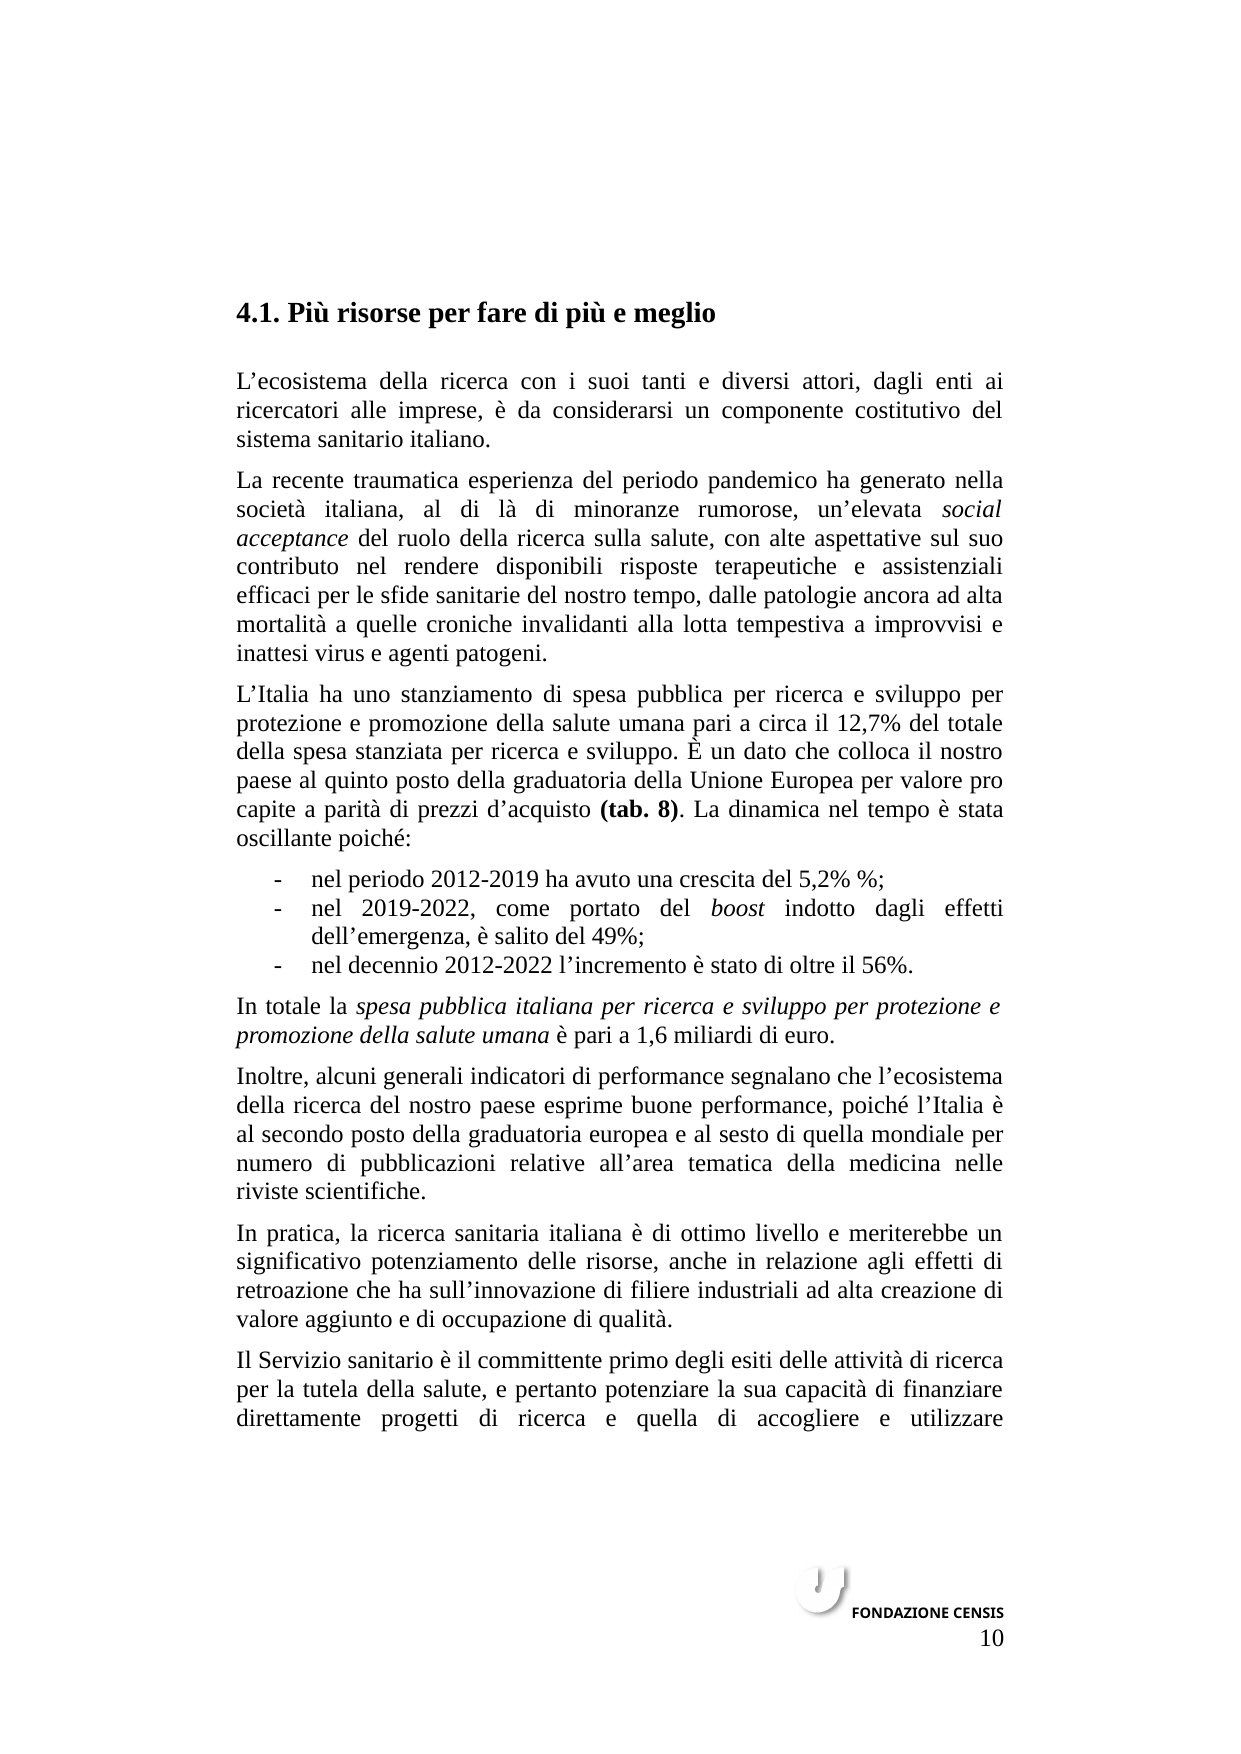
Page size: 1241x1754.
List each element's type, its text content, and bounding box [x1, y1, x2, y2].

picture [794, 1562, 852, 1619]
list nel 2019-2022, come portato del boost indotto dagli effetti dell’emergenza, è salito del 49%; [274, 893, 1004, 950]
text In totale la spesa pubblica italiana per ricerca e sviluppo per protezione e promozione della salute umana è pari a 1,6 miliardi di euro. [236, 991, 1004, 1049]
text In pratica, la ricerca sanitaria italiana è di ottimo livello e meriterebbe un significativo potenziamento delle risorse, anche in relazione agli effetti di retroazione che ha sull’innovazione di filiere industriali ad alta creazione di valore aggiunto e di occupazione di qualità. [236, 1218, 1004, 1333]
list nel periodo 2012-2019 ha avuto una crescita del 5,2% %; [274, 864, 1004, 893]
text La recente traumatica esperienza del periodo pandemico ha generato nella società italiana, al di là di minoranze rumorose, un’elevata social acceptance del ruolo della ricerca sulla salute, con alte aspettative sul suo contributo nel rendere disponibili risposte terapeutiche e assistenziali efficaci per le sfide sanitarie del nostro tempo, dalle patologie ancora ad alta mortalità a quelle croniche invalidanti alla lotta tempestiva a improvvisi e inattesi virus e agenti patogeni. [236, 465, 1004, 666]
subtitle 4.1. Più risorse per fare di più e meglio [236, 295, 1004, 329]
list nel decennio 2012-2022 l’incremento è stato di oltre il 56%. [274, 950, 1004, 979]
text Inoltre, alcuni generali indicatori di performance segnalano che l’ecosistema della ricerca del nostro paese esprime buone performance, poiché l’Italia è al secondo posto della graduatoria europea e al sesto di quella mondiale per numero di pubblicazioni relative all’area tematica della medicina nelle riviste scientifiche. [236, 1061, 1004, 1205]
text L’ecosistema della ricerca con i suoi tanti e diversi attori, dagli enti ai ricercatori alle imprese, è da considerarsi un componente costitutivo del sistema sanitario italiano. [236, 366, 1004, 453]
text L’Italia ha uno stanziamento di spesa pubblica per ricerca e sviluppo per protezione e promozione della salute umana pari a circa il 12,7% del totale della spesa stanziata per ricerca e sviluppo. È un dato che colloca il nostro paese al quinto posto della graduatoria della Unione Europea per valore pro capite a parità di prezzi d’acquisto (tab. 8). La dinamica nel tempo è stata oscillante poiché: [236, 679, 1004, 851]
